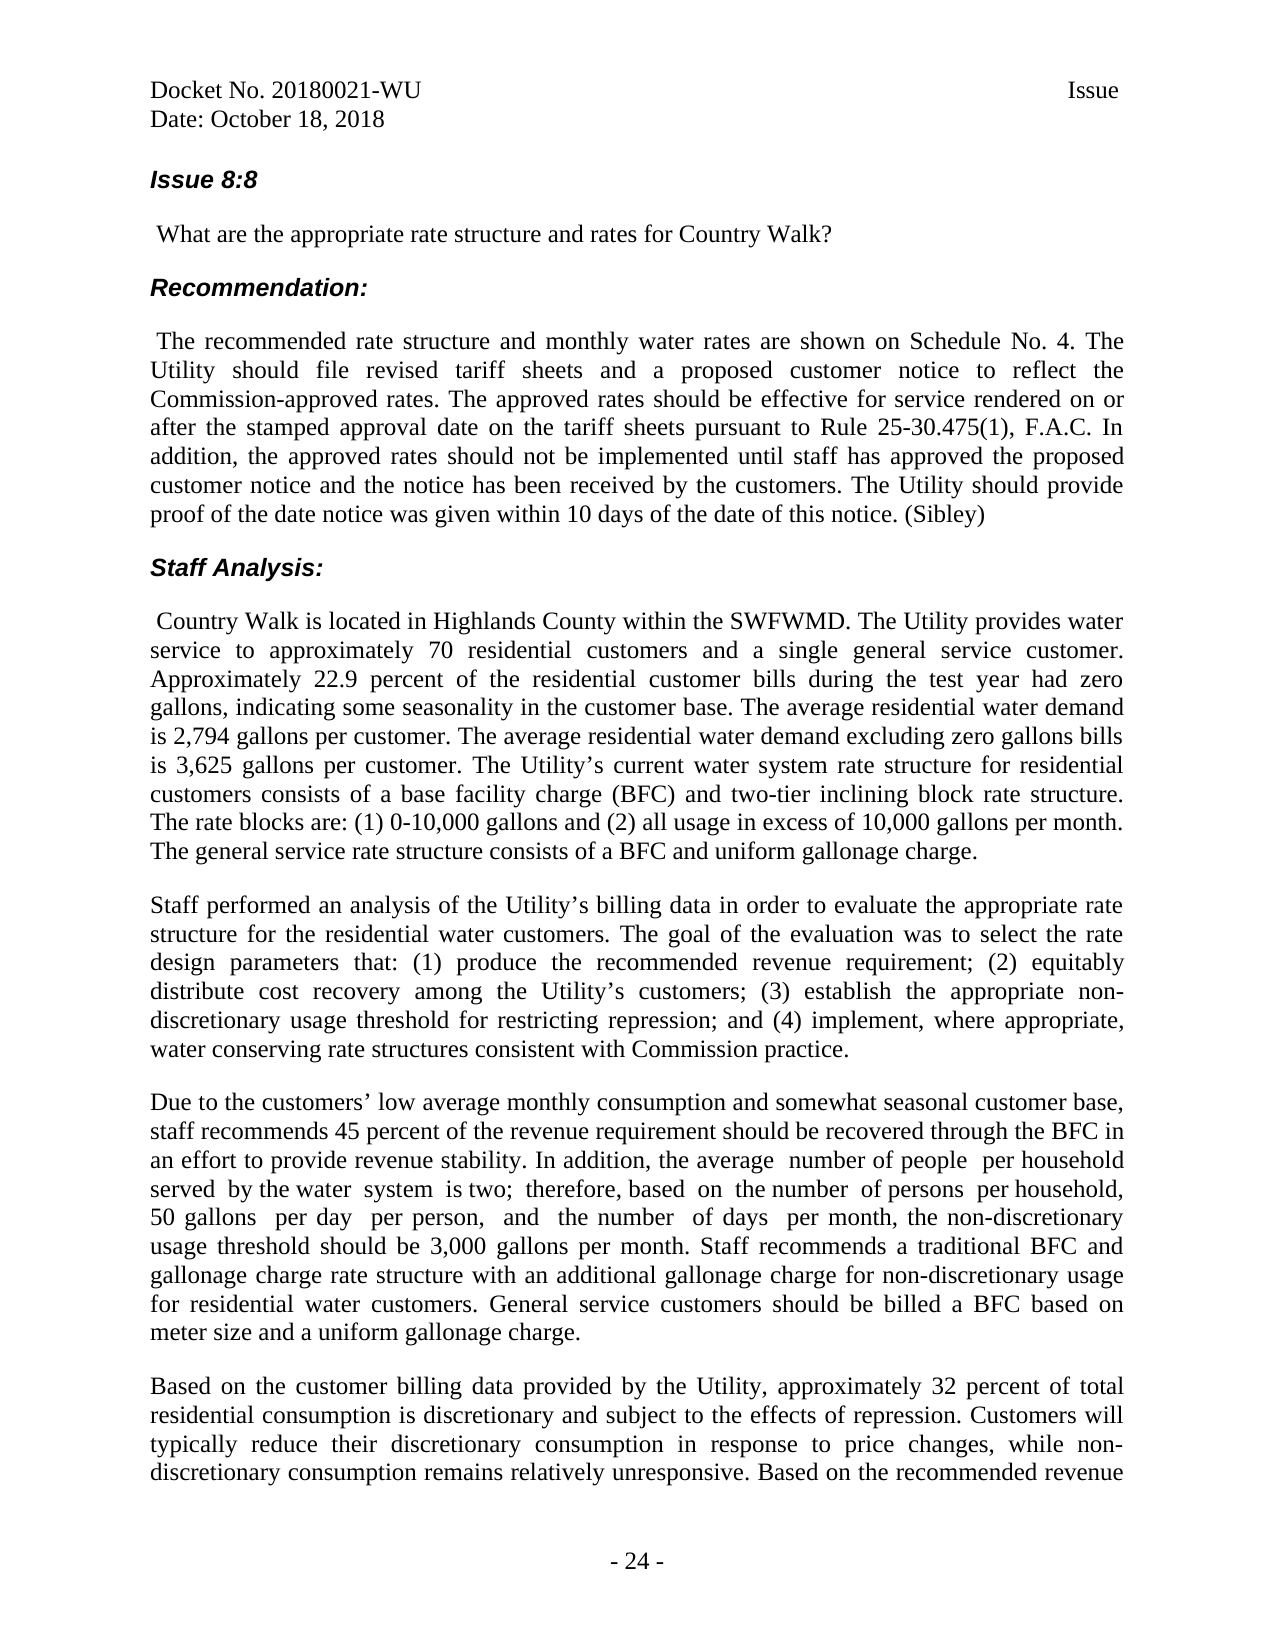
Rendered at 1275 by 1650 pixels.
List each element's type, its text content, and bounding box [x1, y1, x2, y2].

subtitle Recommendation: [150, 272, 1125, 301]
text Due to the customers’ low average monthly consumption and somewhat seasonal customer base, staff recommends 45 percent of the revenue requirement should be recovered through the BFC in an effort to provide revenue stability. In addition, the average number of people per household served by the water system is two; therefore, based on the number of persons per household, 50 gallons per day per person, and the number of days per month, the non-discretionary usage threshold should be 3,000 gallons per month. Staff recommends a traditional BFC and gallonage charge rate structure with an additional gallonage charge for non-discretionary usage for residential water customers. General service customers should be billed a BFC based on meter size and a uniform gallonage charge. [150, 1087, 1125, 1346]
subtitle Staff Analysis: [150, 552, 1125, 581]
subtitle Issue 8: [150, 165, 1125, 194]
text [150, 1371, 1125, 1486]
text What are the appropriate rate structure and rates for Country Walk? [150, 219, 1125, 247]
text The recommended rate structure and monthly water rates are shown on Schedule No. 4. The Utility should file revised tariff sheets and a proposed customer notice to reflect the Commission-approved rates. The approved rates should be effective for service rendered on or after the stamped approval date on the tariff sheets pursuant to Rule 25-30.475(1), F.A.C. In addition, the approved rates should not be implemented until staff has approved the proposed customer notice and the notice has been received by the customers. The Utility should provide proof of the date notice was given within 10 days of the date of this notice. (Sibley) [150, 326, 1125, 527]
text Staff performed an analysis of the Utility’s billing data in order to evaluate the appropriate rate structure for the residential water customers. The goal of the evaluation was to select the rate design parameters that: (1) produce the recommended revenue requirement; (2) equitably distribute cost recovery among the Utility’s customers; (3) establish the appropriate non-discretionary usage threshold for restricting repression; and (4) implement, where appropriate, water conserving rate structures consistent with Commission practice. [150, 890, 1125, 1062]
text Country Walk is located in Highlands County within the SWFWMD. The Utility provides water service to approximately 70 residential customers and a single general service customer. Approximately 22.9 percent of the residential customer bills during the test year had zero gallons, indicating some seasonality in the customer base. The average residential water demand is 2,794 gallons per customer. The average residential water demand excluding zero gallons bills is 3,625 gallons per customer. The Utility’s current water system rate structure for residential customers consists of a base facility charge (BFC) and two-tier inclining block rate structure. The rate blocks are: (1) 0-10,000 gallons and (2) all usage in excess of 10,000 gallons per month. The general service rate structure consists of a BFC and uniform gallonage charge. [150, 606, 1125, 865]
